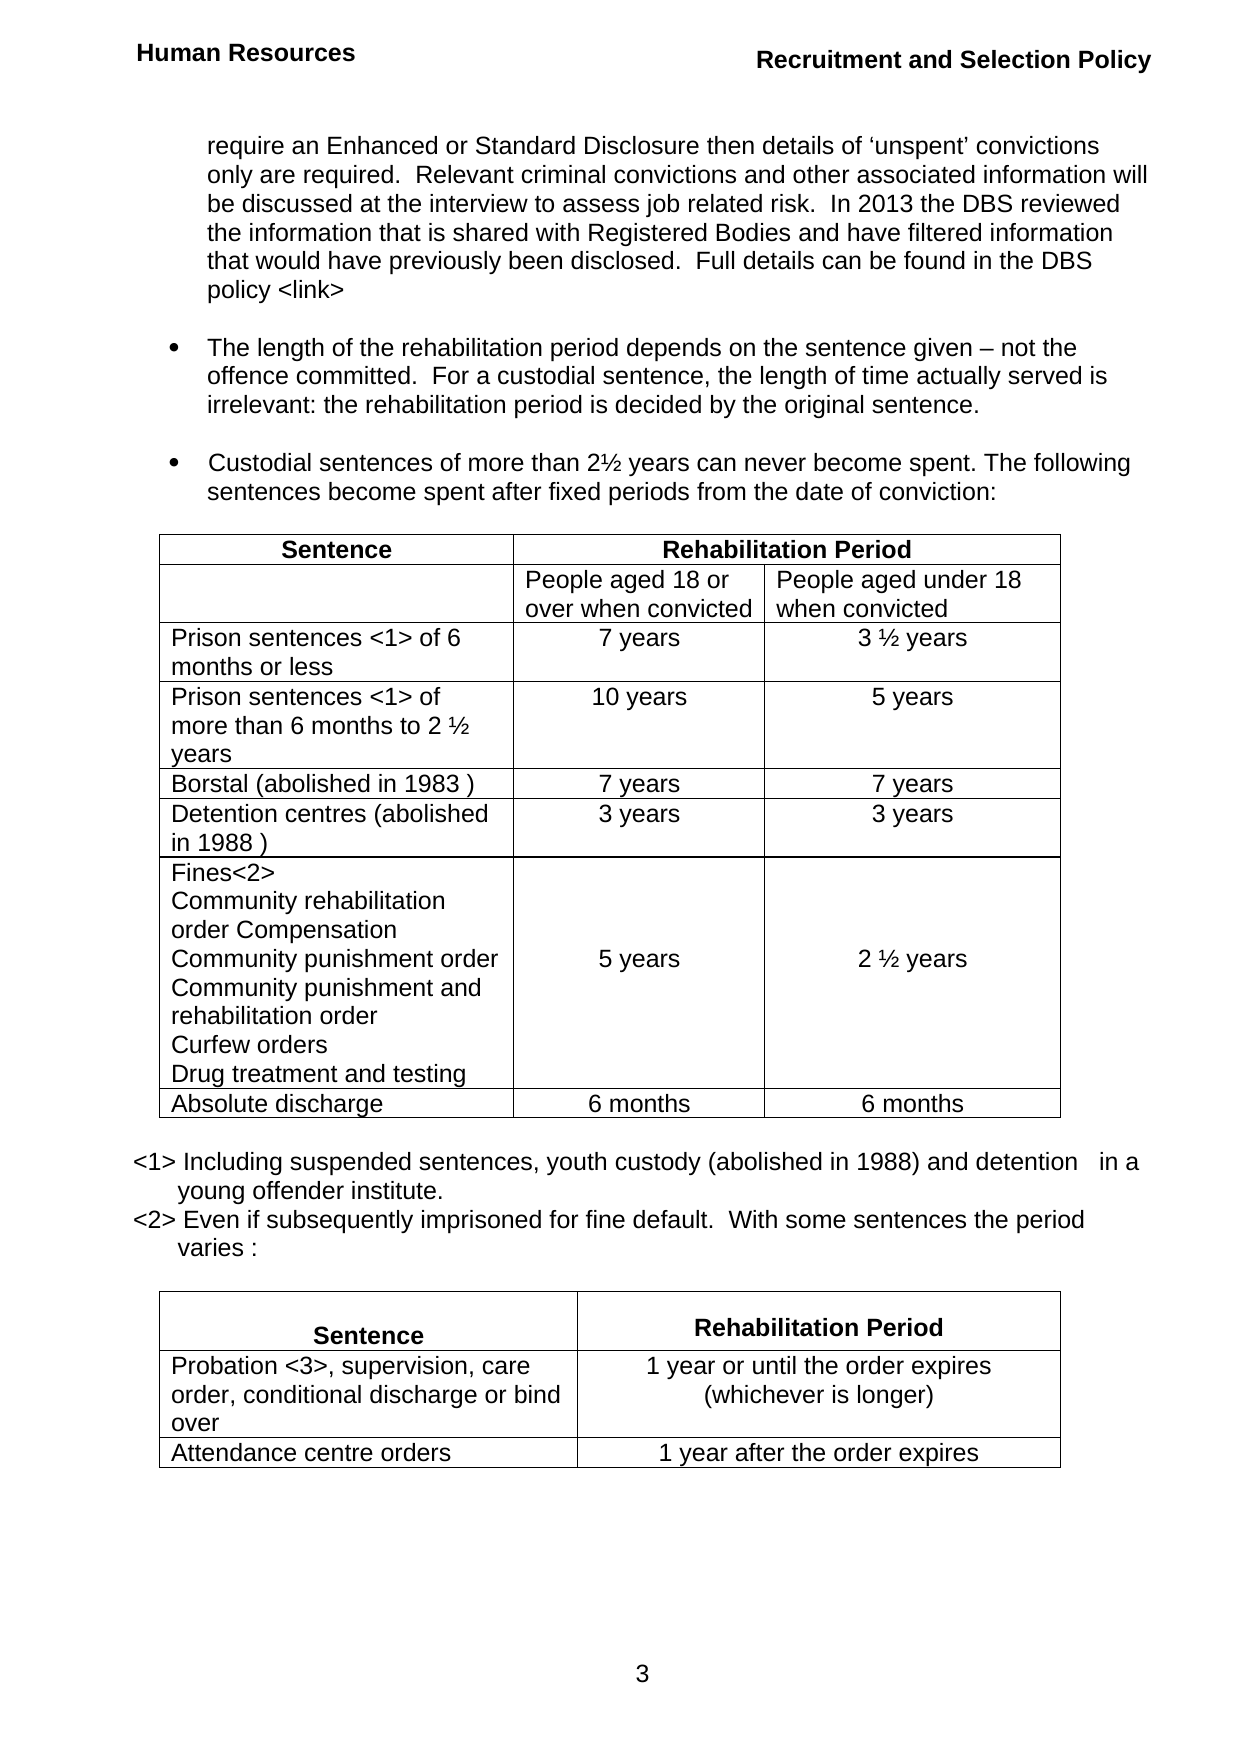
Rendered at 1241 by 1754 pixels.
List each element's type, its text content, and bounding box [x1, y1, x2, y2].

table_header Sentence [160, 535, 513, 564]
table_cell People aged under 18 when convicted [765, 565, 1060, 622]
table_header Rehabilitation Period [578, 1292, 1060, 1350]
table_cell Absolute discharge [160, 1089, 513, 1117]
table_cell 10 years [514, 682, 764, 768]
table_cell Detention centres (abolished in 1988 ) [160, 799, 513, 856]
table_cell 7 years [765, 769, 1060, 798]
table_cell Prison sentences <1> of more than 6 months to 2 ½ years [160, 682, 513, 768]
text Custodial sentences of more than 2½ years can never become spent. The following sentences become spent after fixed periods from the date of conviction: [169, 448, 1152, 505]
text <2> Even if subsequently imprisoned for fine default. With some sentences the period varies : [133, 1204, 1152, 1262]
table_cell 3 ½ years [765, 623, 1060, 681]
table_cell 2 ½ years [765, 858, 1060, 1087]
table_cell People aged 18 or over when convicted [514, 565, 764, 622]
table_cell 3 years [514, 799, 764, 856]
table_cell 3 years [765, 799, 1060, 856]
table_cell 7 years [514, 623, 764, 681]
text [169, 131, 1152, 304]
table_cell Attendance centre orders [160, 1438, 577, 1467]
table_cell 6 months [514, 1089, 764, 1117]
table_cell [160, 565, 513, 622]
table_cell 5 years [765, 682, 1060, 768]
table_cell 7 years [514, 769, 764, 798]
table_cell 1 year after the order expires [578, 1438, 1060, 1467]
table_header Rehabilitation Period [514, 535, 1060, 564]
table_cell Probation <3>, supervision, care order, conditional discharge or bind over [160, 1351, 577, 1437]
table_cell 5 years [514, 858, 764, 1087]
table_header Sentence [160, 1292, 577, 1350]
table_cell Borstal (abolished in 1983 ) [160, 769, 513, 798]
text <1> Including suspended sentences, youth custody (abolished in 1988) and detention in a young offender institute. [133, 1147, 1152, 1204]
table_cell Prison sentences <1> of 6 months or less [160, 623, 513, 681]
text The length of the rehabilitation period depends on the sentence given – not the offence committed. For a custodial sentence, the length of time actually served is irrelevant: the rehabilitation period is decided by the original sentence. [169, 332, 1152, 419]
table_cell 1 year or until the order expires (whichever is longer) [578, 1351, 1060, 1437]
table_cell 6 months [765, 1089, 1060, 1117]
table_cell Fines<2> Community rehabilitation order Compensation Community punishment order Community punishment and rehabilitation order Curfew orders Drug treatment and testing [160, 858, 513, 1087]
